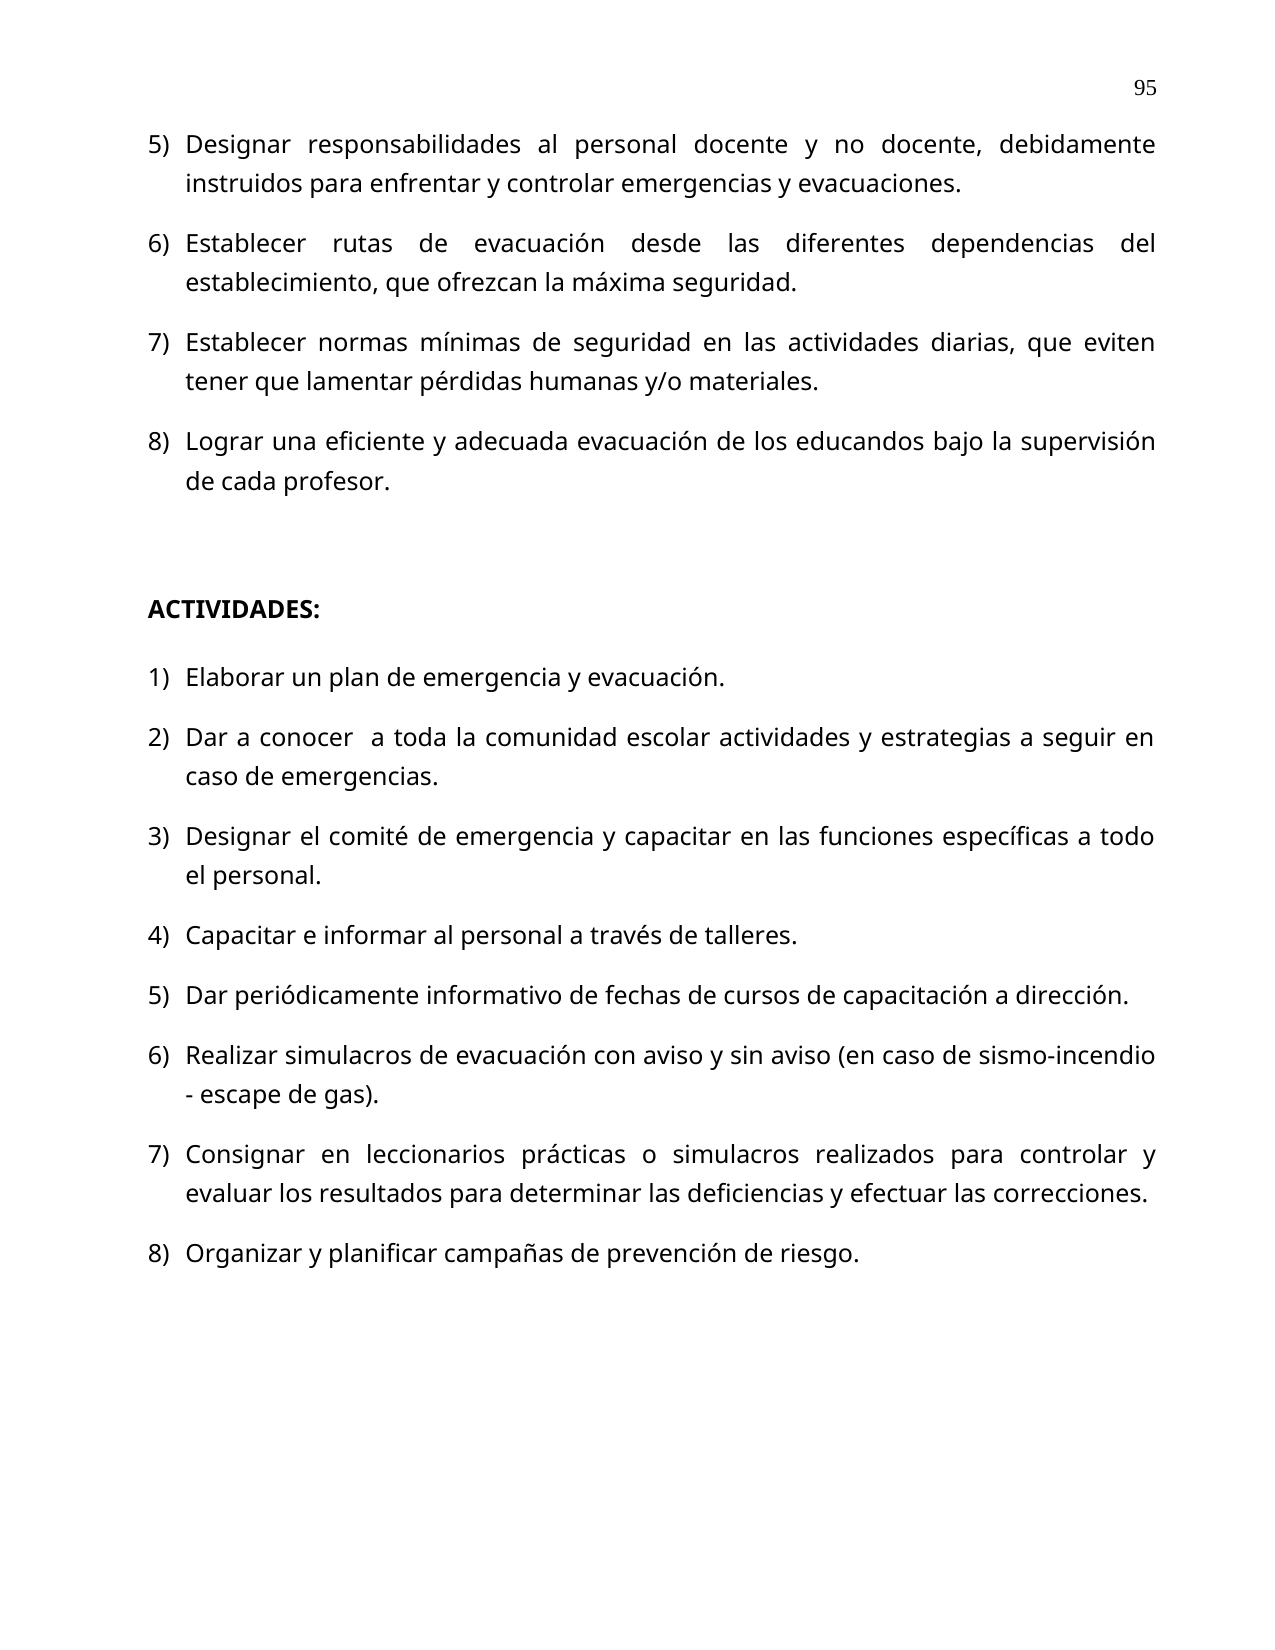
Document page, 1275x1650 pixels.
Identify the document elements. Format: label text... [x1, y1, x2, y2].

list Establecer rutas de evacuación desde las diferentes dependencias del establecimiento, que ofrezcan la máxima seguridad. [148, 226, 1157, 299]
list Lograr una eficiente y adecuada evacuación de los educandos bajo la supervisión de cada profesor. [148, 424, 1157, 497]
list Realizar simulacros de evacuación con aviso y sin aviso (en caso de sismo-incendio - escape de gas). [148, 1038, 1157, 1111]
list Consignar en leccionarios prácticas o simulacros realizados para controlar y evaluar los resultados para determinar las deficiencias y efectuar las correcciones. [148, 1137, 1157, 1210]
list Dar a conocer a toda la comunidad escolar actividades y estrategias a seguir en caso de emergencias. [148, 719, 1157, 793]
list Elaborar un plan de emergencia y evacuación. [148, 659, 1157, 693]
list Organizar y planificar campañas de prevención de riesgo. [148, 1236, 1157, 1270]
list Designar el comité de emergencia y capacitar en las funciones específicas a todo el personal. [148, 819, 1157, 892]
list Dar periódicamente informativo de fechas de cursos de capacitación a dirección. [148, 978, 1157, 1012]
list Designar responsabilidades al personal docente y no docente, debidamente instruidos para enfrentar y controlar emergencias y evacuaciones. [148, 127, 1157, 200]
list Establecer normas mínimas de seguridad en las actividades diarias, que eviten tener que lamentar pérdidas humanas y/o materiales. [148, 325, 1157, 398]
text ACTIVIDADES: [148, 591, 1157, 625]
list Capacitar e informar al personal a través de talleres. [148, 918, 1157, 952]
